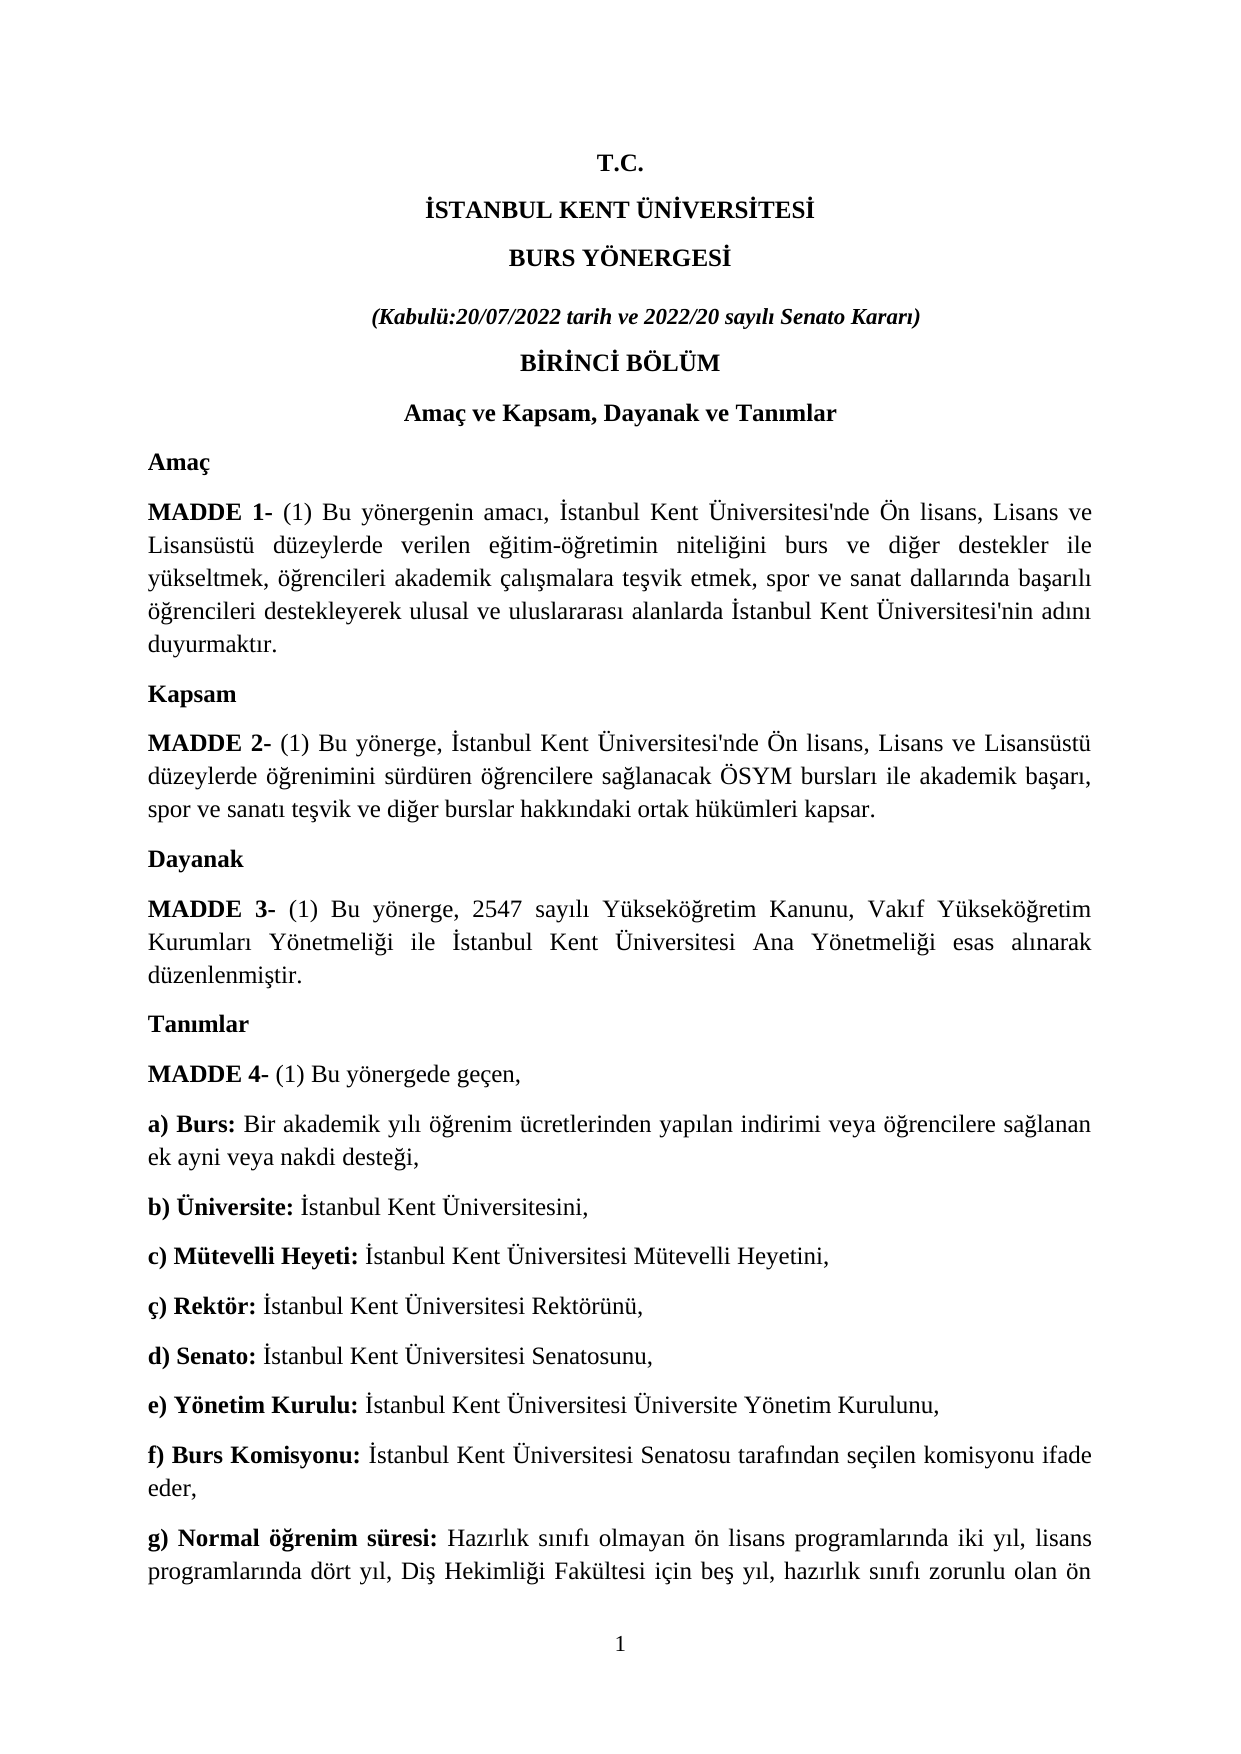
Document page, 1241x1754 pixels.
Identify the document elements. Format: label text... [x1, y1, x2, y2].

text d) Senato: İstanbul Kent Üniversitesi Senatosunu, [148, 1341, 1093, 1369]
text a) Burs: Bir akademik yılı öğrenim ücretlerinden yapılan indirimi veya öğrencilere sağlanan ek ayni veya nakdi desteği, [148, 1109, 1093, 1171]
text MADDE 3- (1) Bu yönerge, 2547 sayılı Yükseköğretim Kanunu, Vakıf Yükseköğretim Kurumları Yönetmeliği ile İstanbul Kent Üniversitesi Ana Yönetmeliği esas alınarak düzenlenmiştir. [148, 894, 1093, 989]
text BURS YÖNERGESİ [148, 243, 1093, 272]
text f) Burs Komisyonu: İstanbul Kent Üniversitesi Senatosu tarafından seçilen komisyonu ifade eder, [148, 1440, 1093, 1502]
text Kapsam [148, 679, 1093, 707]
text MADDE 1- (1) Bu yönergenin amacı, İstanbul Kent Üniversitesi'nde Ön lisans, Lisans ve Lisansüstü düzeylerde verilen eğitim-öğretimin niteliğini burs ve diğer destekler ile yükseltmek, öğrencileri akademik çalışmalara teşvik etmek, spor ve sanat dallarında başarılı öğrencileri destekleyerek ulusal ve uluslararası alanlarda İstanbul Kent Üniversitesi'nin adını duyurmaktır. [148, 497, 1093, 658]
text Tanımlar [148, 1009, 1093, 1038]
text c) Mütevelli Heyeti: İstanbul Kent Üniversitesi Mütevelli Heyetini, [148, 1241, 1093, 1270]
text e) Yönetim Kurulu: İstanbul Kent Üniversitesi Üniversite Yönetim Kurulunu, [148, 1390, 1093, 1419]
text ç) Rektör: İstanbul Kent Üniversitesi Rektörünü, [148, 1291, 1093, 1320]
text BİRİNCİ BÖLÜM [148, 348, 1093, 377]
text MADDE 4- (1) Bu yönergede geçen, [148, 1059, 1093, 1088]
text İSTANBUL KENT ÜNİVERSİTESİ [148, 195, 1093, 224]
subtitle Amaç ve Kapsam, Dayanak ve Tanımlar [148, 398, 1093, 426]
text (Kabulü:20/07/2022 tarih ve 2022/20 sayılı Senato Kararı) [148, 303, 1146, 329]
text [148, 1523, 1093, 1584]
text b) Üniversite: İstanbul Kent Üniversitesini, [148, 1192, 1093, 1220]
text Dayanak [148, 844, 1093, 873]
text T.C. [148, 148, 1093, 176]
text MADDE 2- (1) Bu yönerge, İstanbul Kent Üniversitesi'nde Ön lisans, Lisans ve Lisansüstü düzeylerde öğrenimini sürdüren öğrencilere sağlanacak ÖSYM bursları ile akademik başarı, spor ve sanatı teşvik ve diğer burslar hakkındaki ortak hükümleri kapsar. [148, 728, 1093, 823]
text Amaç [148, 447, 1093, 476]
